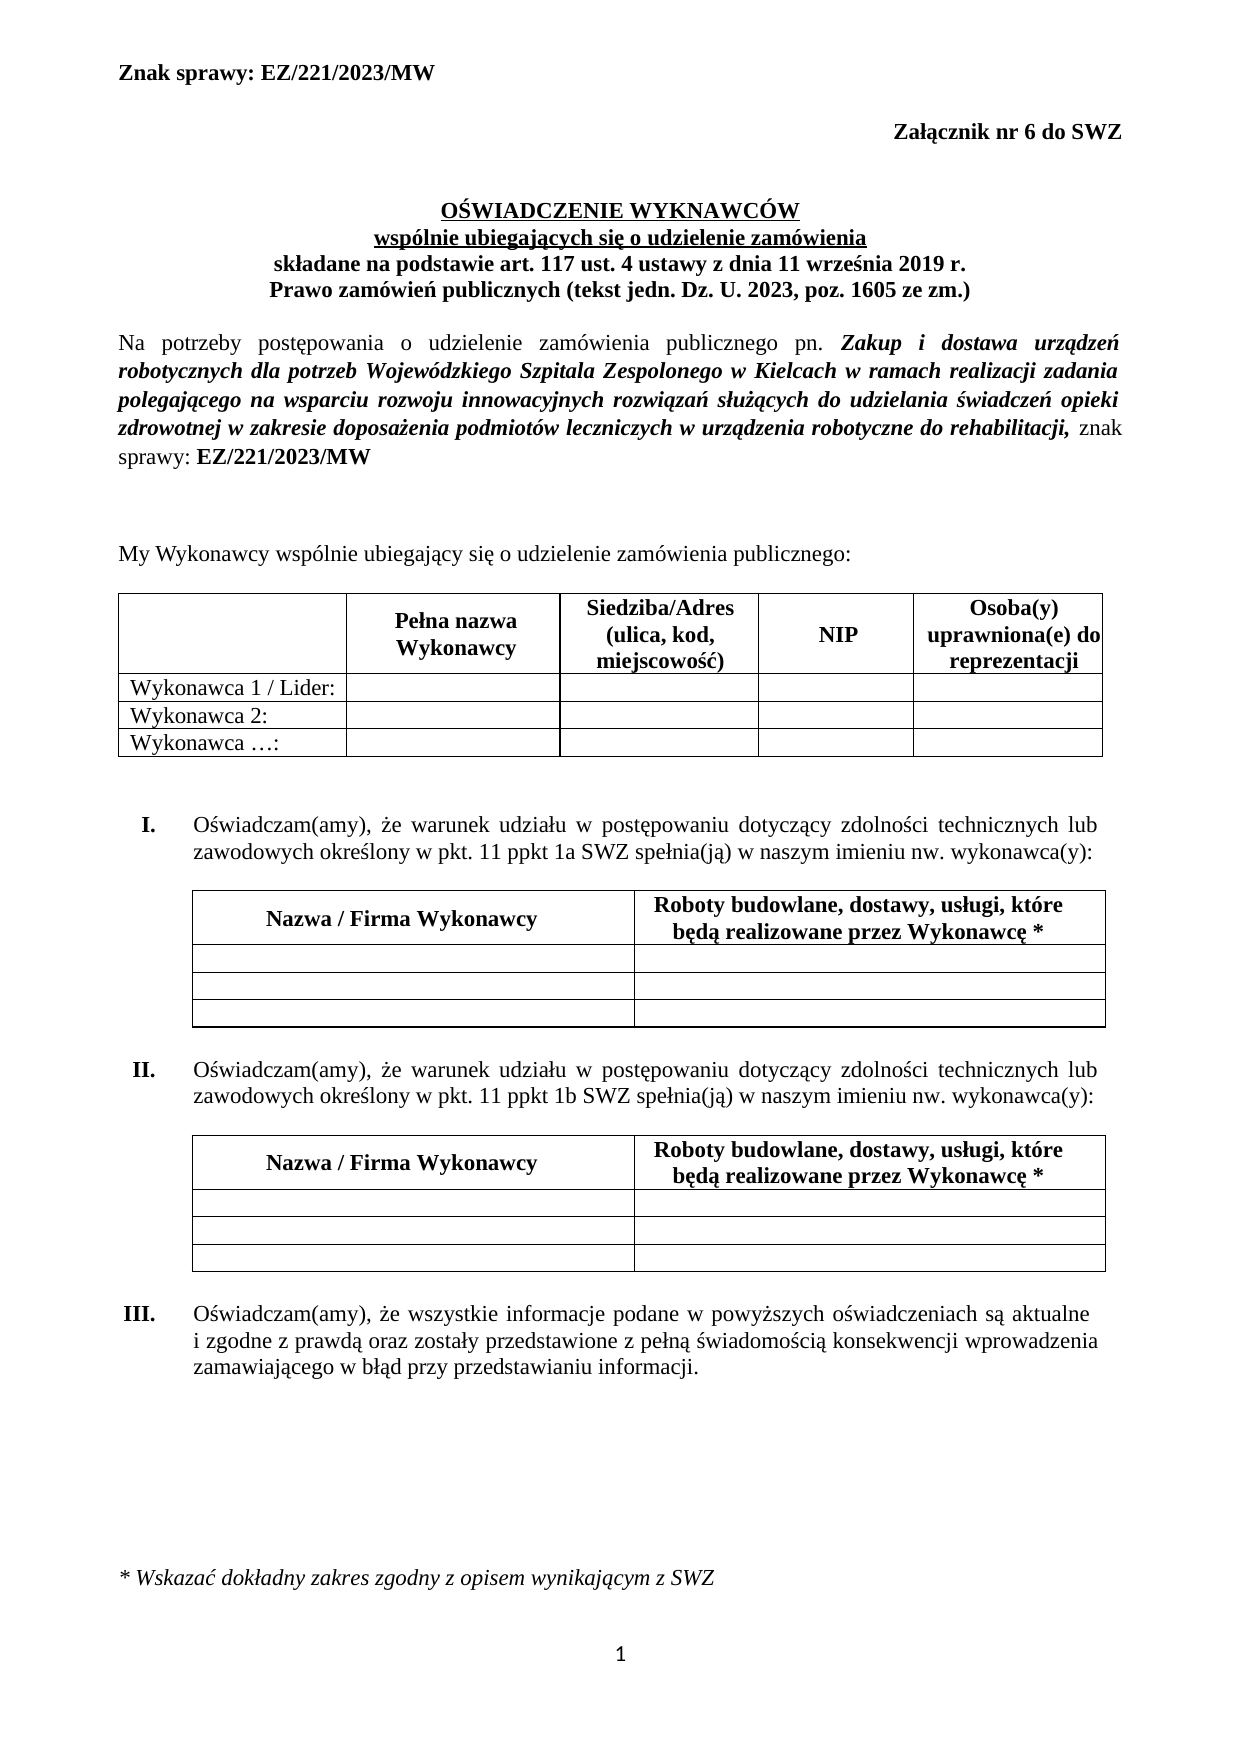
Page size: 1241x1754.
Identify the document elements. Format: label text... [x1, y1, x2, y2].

table_cell [193, 1190, 634, 1216]
text * Wskazać dokładny zakres zgodny z opisem wynikającym z SWZ [118, 1564, 1122, 1590]
table_cell [347, 674, 559, 701]
table_cell [635, 1245, 1105, 1271]
table_cell [347, 702, 559, 728]
table_cell [914, 674, 1102, 701]
table_cell [193, 973, 634, 999]
text Załącznik nr 6 do SWZ [118, 118, 1122, 144]
table_cell [193, 1000, 634, 1026]
table_cell [914, 729, 1102, 756]
table_cell [193, 1245, 634, 1271]
text Na potrzeby postępowania o udzielenie zamówienia publicznego pn. Zakup i dostawa urządzeń robotycznych dla potrzeb Wojewódzkiego Szpitala Zespolonego w Kielcach w ramach realizacji zadania polegającego na wsparciu rozwoju innowacyjnych rozwiązań służących do udzielania świadczeń opieki zdrowotnej w zakresie doposażenia podmiotów leczniczych w urządzenia robotyczne do rehabilitacji, znak sprawy: EZ/221/2023/MW [118, 329, 1122, 469]
table_header Siedziba/Adres (ulica, kod, miejscowość) [561, 594, 758, 673]
table_cell [193, 945, 634, 972]
text składane na podstawie art. 117 ust. 4 ustawy z dnia 11 września 2019 r. [118, 250, 1122, 276]
text OŚWIADCZENIE WYKNAWCÓW [118, 197, 1122, 223]
table_cell [759, 729, 913, 756]
table_cell Wykonawca 1 / Lider: [119, 674, 346, 701]
table_cell [561, 729, 758, 756]
table_cell [914, 702, 1102, 728]
text Prawo zamówień publicznych (tekst jedn. Dz. U. 2023, poz. 1605 ze zm.) [118, 276, 1122, 303]
text My Wykonawcy wspólnie ubiegający się o udzielenie zamówienia publicznego: [118, 541, 1122, 567]
list Oświadczam(amy), że warunek udziału w postępowaniu dotyczący zdolności technicznych lub zawodowych określony w pkt. 11 ppkt 1a SWZ spełnia(ją) w naszym imieniu nw. wykonawca(y): [156, 811, 1099, 864]
table_header NIP [759, 594, 913, 673]
table_cell [635, 1000, 1105, 1026]
table_cell [635, 945, 1105, 972]
table_cell [347, 729, 559, 756]
table_cell [635, 1217, 1105, 1243]
table_header [119, 594, 346, 673]
table_header Roboty budowlane, dostawy, usługi, które będą realizowane przez Wykonawcę * [635, 891, 1105, 944]
list Oświadczam(amy), że warunek udziału w postępowaniu dotyczący zdolności technicznych lub zawodowych określony w pkt. 11 ppkt 1b SWZ spełnia(ją) w naszym imieniu nw. wykonawca(y): [156, 1056, 1099, 1108]
table_cell [635, 973, 1105, 999]
table_cell [561, 674, 758, 701]
table_cell [759, 674, 913, 701]
table_header Roboty budowlane, dostawy, usługi, które będą realizowane przez Wykonawcę * [635, 1136, 1105, 1189]
table_cell Wykonawca …: [119, 729, 346, 756]
table_header Nazwa / Firma Wykonawcy [193, 1136, 634, 1189]
table_header Osoba(y) uprawniona(e) do reprezentacji [914, 594, 1102, 673]
table_cell [635, 1190, 1105, 1216]
table_cell [193, 1217, 634, 1243]
table_header Nazwa / Firma Wykonawcy [193, 891, 634, 944]
table_cell [759, 702, 913, 728]
table_header Pełna nazwa Wykonawcy [347, 594, 559, 673]
text wspólnie ubiegających się o udzielenie zamówienia [118, 223, 1122, 250]
table_cell [561, 702, 758, 728]
table_cell Wykonawca 2: [119, 702, 346, 728]
list Oświadczam(amy), że wszystkie informacje podane w powyższych oświadczeniach są aktualne i zgodne z prawdą oraz zostały przedstawione z pełną świadomością konsekwencji wprowadzenia zamawiającego w błąd przy przedstawianiu informacji. [156, 1300, 1099, 1379]
